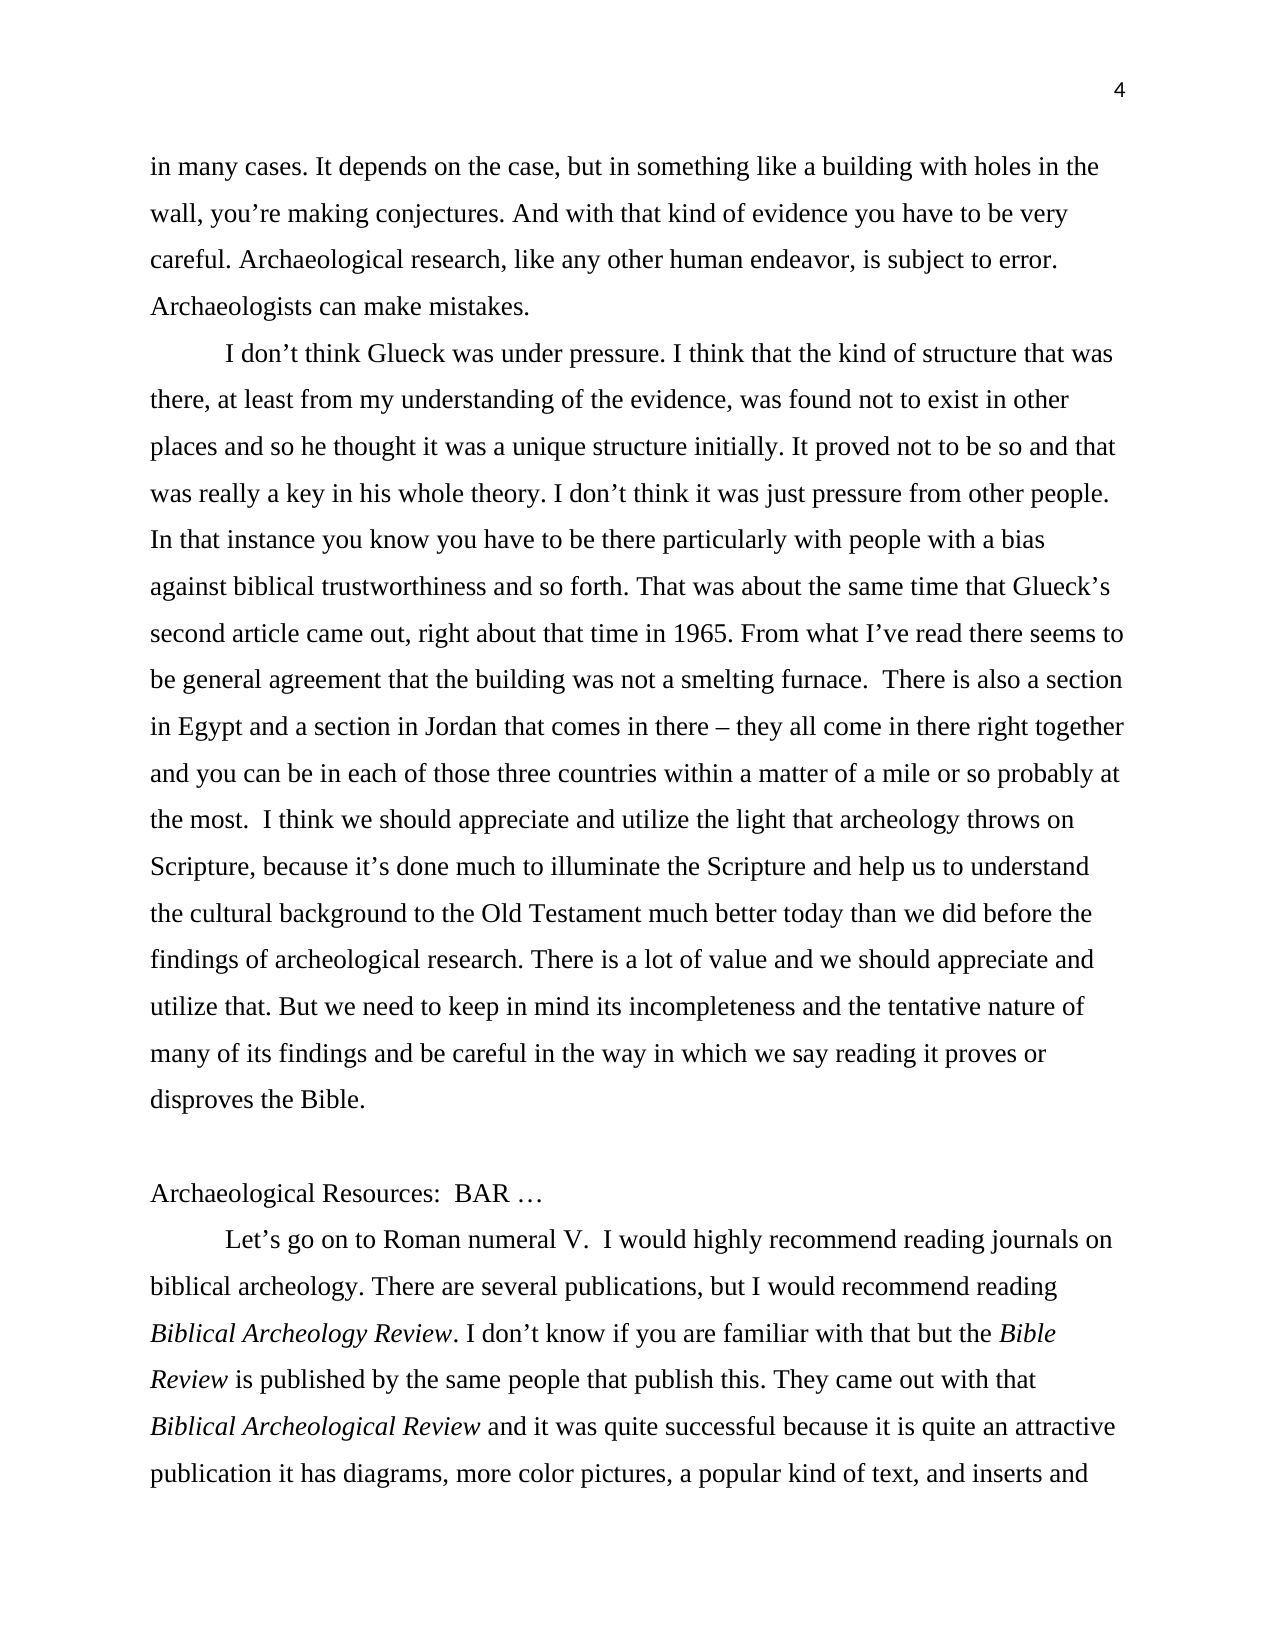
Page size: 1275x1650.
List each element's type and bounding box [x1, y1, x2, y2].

text [150, 337, 1125, 1488]
text [150, 150, 1125, 321]
